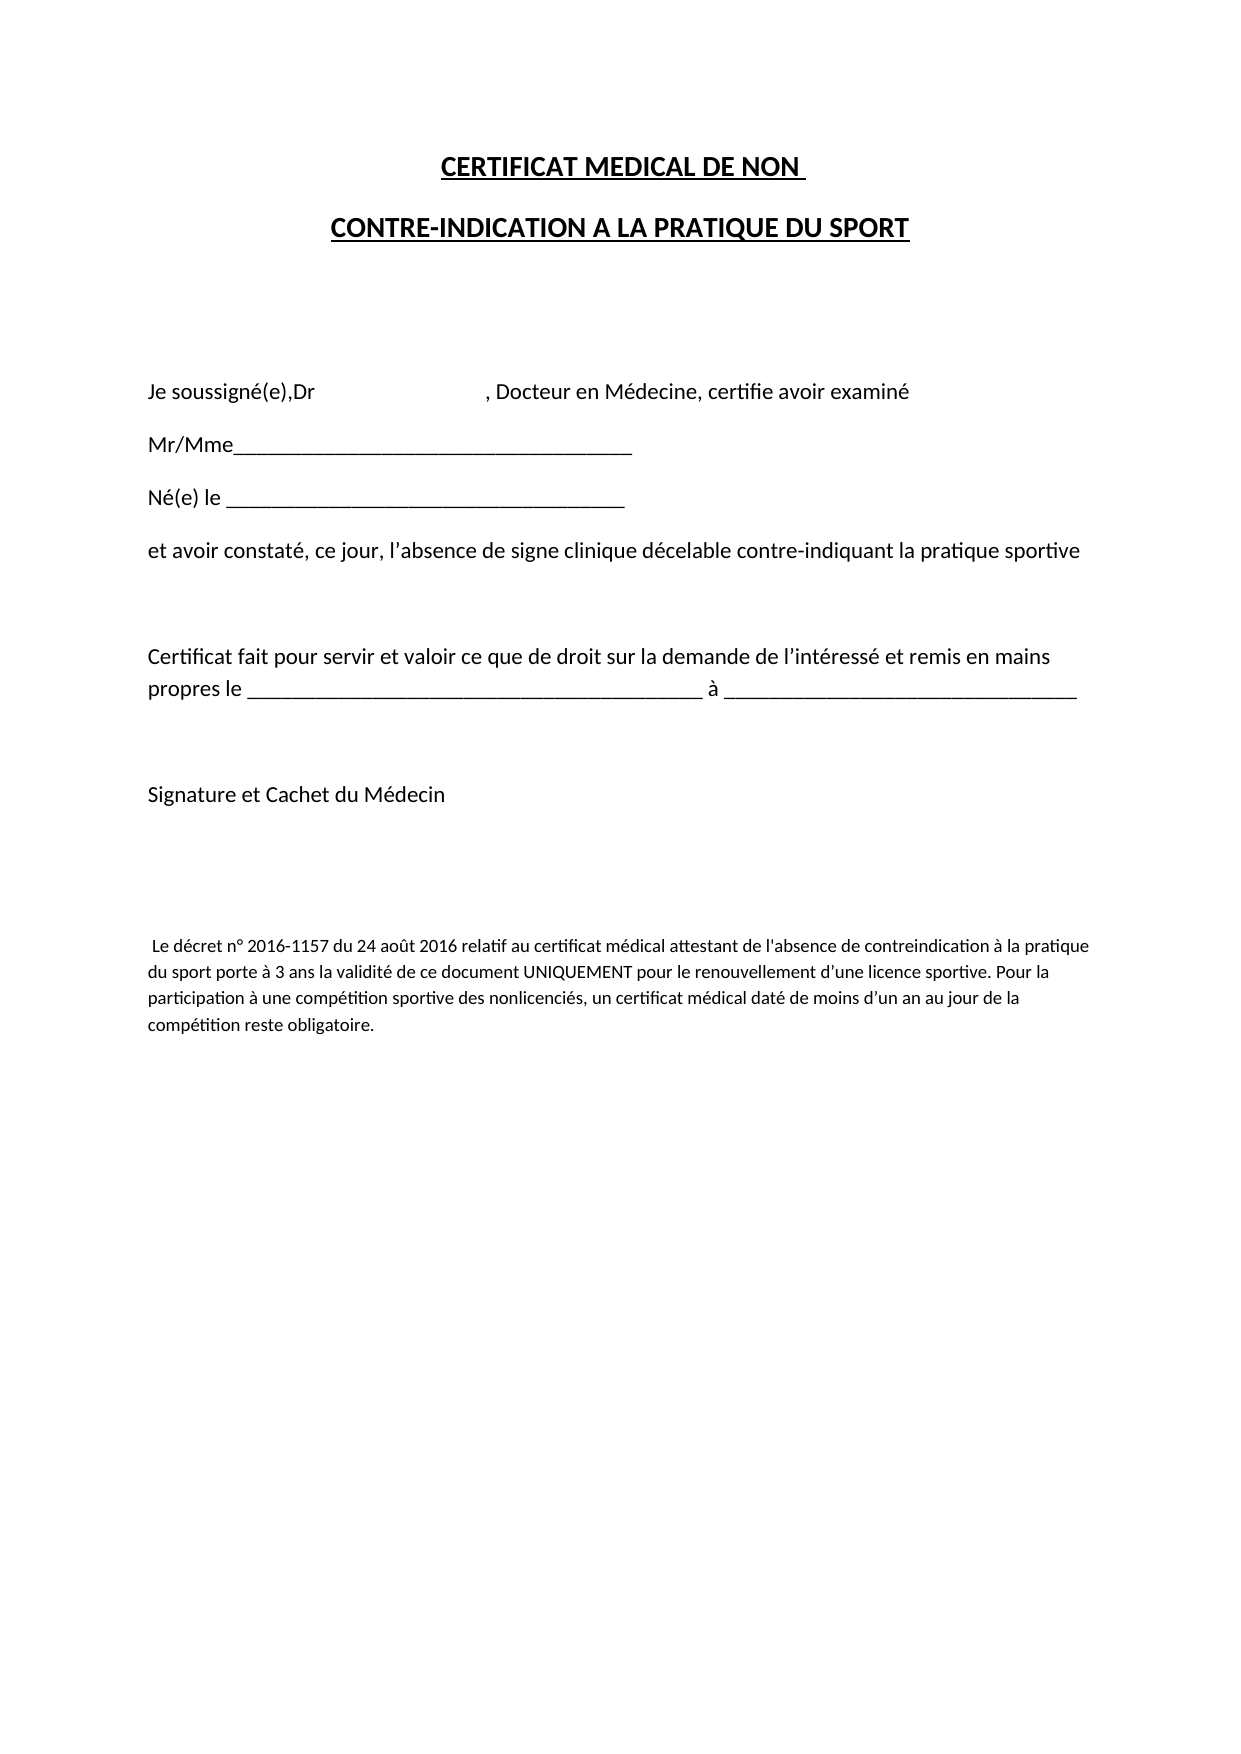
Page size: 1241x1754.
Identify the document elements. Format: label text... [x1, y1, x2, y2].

text Certificat fait pour servir et valoir ce que de droit sur la demande de l’intéressé et remis en mains propres le ________________________________________ à _______________________________ [148, 642, 1093, 702]
text CERTIFICAT MEDICAL DE NON [148, 148, 1093, 183]
text Le décret n° 2016-1157 du 24 août 2016 relatif au certificat médical attestant de l'absence de contreindication à la pratique du sport porte à 3 ans la validité de ce document UNIQUEMENT pour le renouvellement d’une licence sportive. Pour la participation à une compétition sportive des nonlicenciés, un certificat médical daté de moins d’un an au jour de la compétition reste obligatoire. [148, 934, 1093, 1036]
text Mr/Mme___________________________________ [148, 430, 1093, 458]
text Signature et Cachet du Médecin [148, 781, 1093, 808]
text Né(e) le ___________________________________ [148, 483, 1093, 511]
text Je soussigné(e),Dr , Docteur en Médecine, certifie avoir examiné [148, 377, 1093, 405]
text et avoir constaté, ce jour, l’absence de signe clinique décelable contre-indiquant la pratique sportive [148, 536, 1093, 564]
text CONTRE-INDICATION A LA PRATIQUE DU SPORT [148, 209, 1093, 245]
